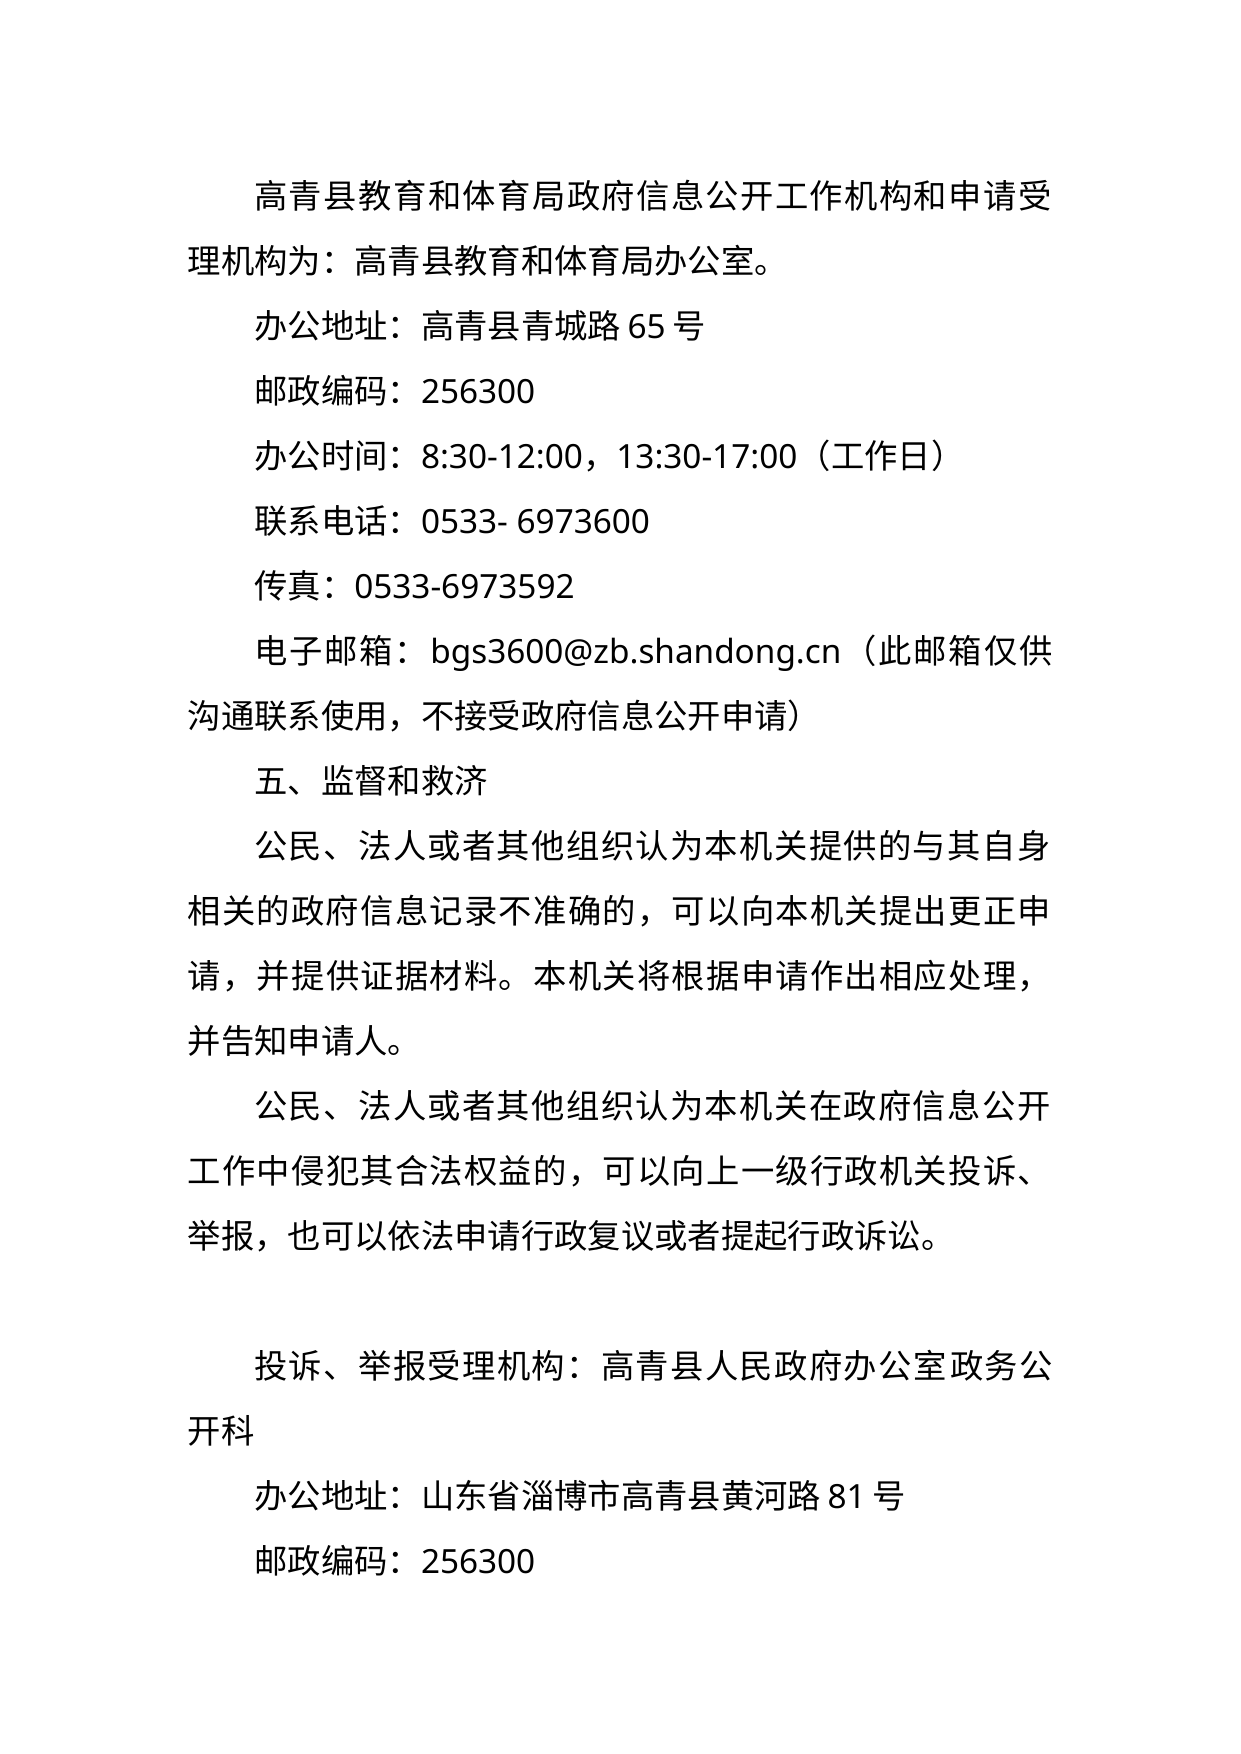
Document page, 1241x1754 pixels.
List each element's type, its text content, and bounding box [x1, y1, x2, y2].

text 邮政编码：256300 [187, 1527, 1053, 1592]
text 高青县教育和体育局政府信息公开工作机构和申请受理机构为：高青县教育和体育局办公室。 [187, 162, 1053, 292]
text 办公地址：山东省淄博市高青县黄河路81号 [187, 1462, 1053, 1527]
text 五、监督和救济 [187, 747, 1053, 812]
text 办公地址：高青县青城路65号 [187, 292, 1053, 357]
text 邮政编码：256300 [187, 357, 1053, 422]
text 投诉、举报受理机构：高青县人民政府办公室政务公开科 [187, 1332, 1053, 1462]
text 联系电话：0533- 6973600 [187, 487, 1053, 552]
text 传真：0533-6973592 [187, 552, 1053, 617]
text 电子邮箱：bgs3600@zb.shandong.cn（此邮箱仅供沟通联系使用，不接受政府信息公开申请） [187, 617, 1053, 747]
text 办公时间：8:30-12:00，13:30-17:00（工作日） [187, 422, 1053, 487]
text 公民、法人或者其他组织认为本机关在政府信息公开工作中侵犯其合法权益的，可以向上一级行政机关投诉、举报，也可以依法申请行政复议或者提起行政诉讼。 [187, 1072, 1053, 1267]
text 公民、法人或者其他组织认为本机关提供的与其自身相关的政府信息记录不准确的，可以向本机关提出更正申请，并提供证据材料。本机关将根据申请作出相应处理，并告知申请人。 [187, 812, 1053, 1072]
